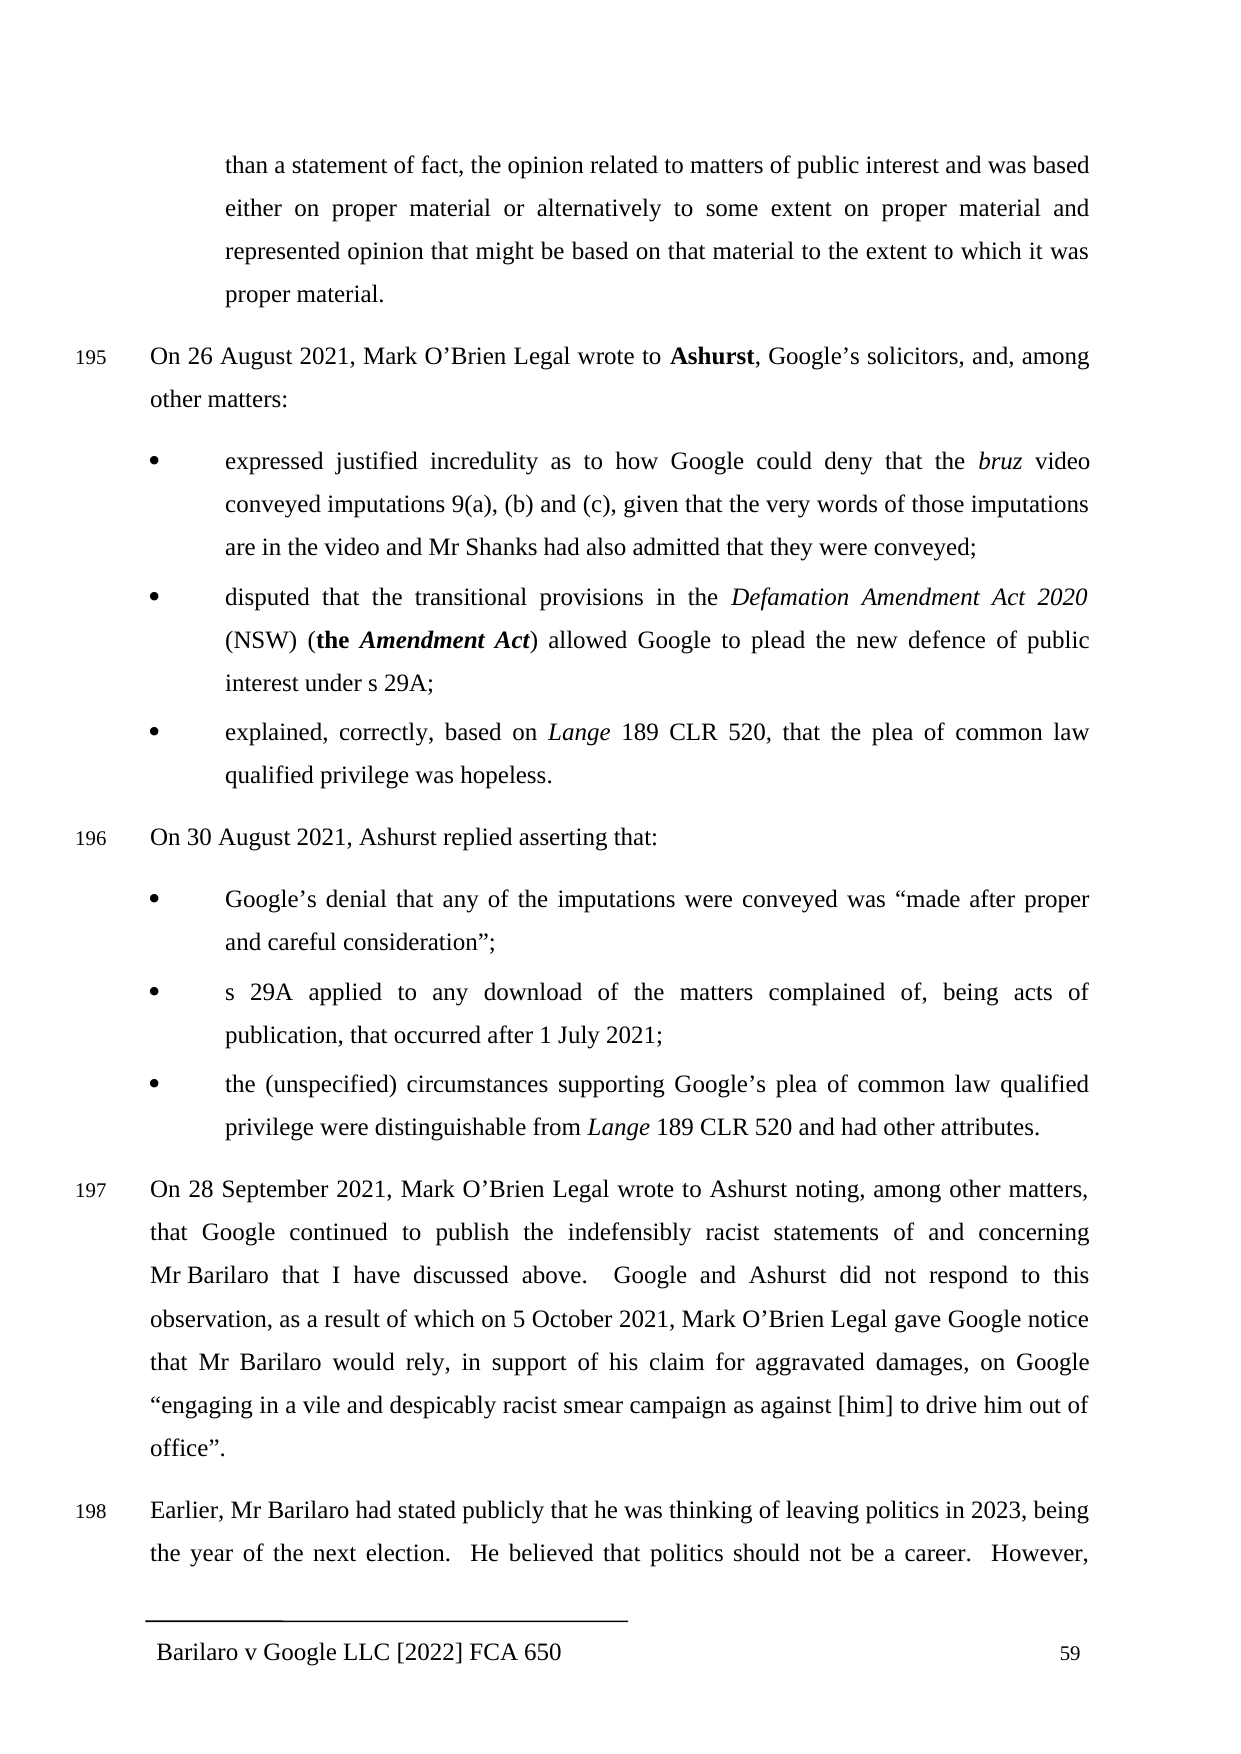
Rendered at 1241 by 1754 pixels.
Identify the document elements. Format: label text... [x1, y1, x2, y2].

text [150, 150, 1090, 308]
text On 30 August 2021, Ashurst replied asserting that: [75, 822, 1090, 851]
text explained, correctly, based on Lange 189 CLR 520, that the plea of common law qualified privilege was hopeless. [150, 717, 1090, 789]
text disputed that the transitional provisions in the Defamation Amendment Act 2020 (NSW) (the Amendment Act) allowed Google to plead the new defence of public interest under s 29A; [150, 582, 1090, 697]
text s 29A applied to any download of the matters complained of, being acts of publication, that occurred after 1 July 2021; [150, 977, 1090, 1049]
text On 28 September 2021, Mark O’Brien Legal wrote to Ashurst noting, among other matters, that Google continued to publish the indefensibly racist statements of and concerning Mr Barilaro that I have discussed above. Google and Ashurst did not respond to this observation, as a result of which on 5 October 2021, Mark O’Brien Legal gave Google notice that Mr Barilaro would rely, in support of his claim for aggravated damages, on Google “engaging in a vile and despicably racist smear campaign as against [him] to drive him out of office”. [75, 1174, 1090, 1462]
text On 26 August 2021, Mark O’Brien Legal wrote to Ashurst, Google’s solicitors, and, among other matters: [75, 341, 1090, 413]
text Google’s denial that any of the imputations were conveyed was “made after proper and careful consideration”; [150, 884, 1090, 956]
text the (unspecified) circumstances supporting Google’s plea of common law qualified privilege were distinguishable from Lange 189 CLR 520 and had other attributes. [150, 1069, 1090, 1141]
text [75, 1495, 1090, 1567]
text expressed justified incredulity as to how Google could deny that the bruz video conveyed imputations 9(a), (b) and (c), given that the very words of those imputations are in the video and Mr Shanks had also admitted that they were conveyed; [150, 446, 1090, 561]
